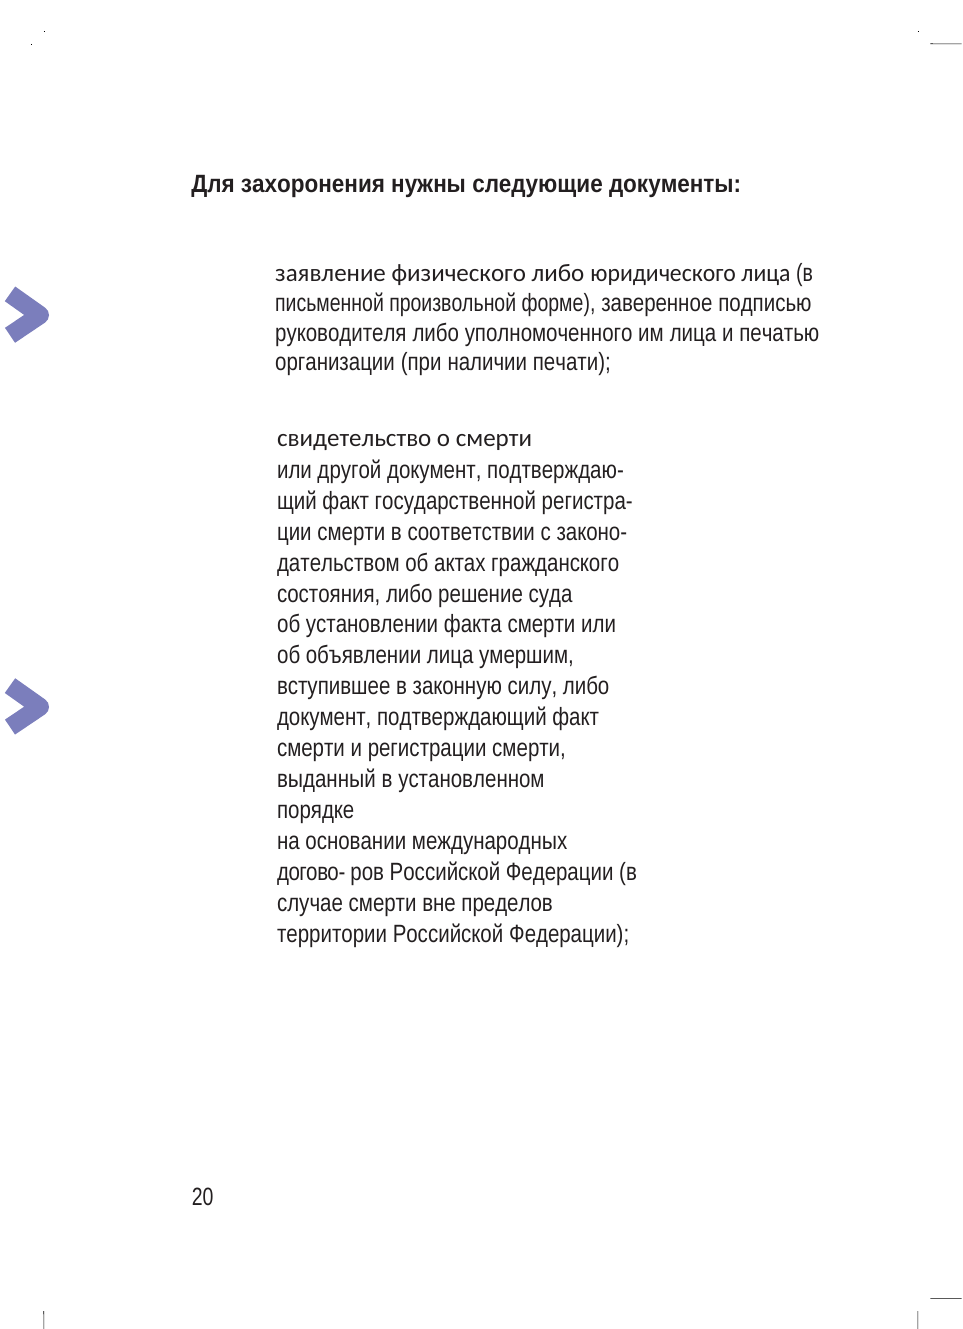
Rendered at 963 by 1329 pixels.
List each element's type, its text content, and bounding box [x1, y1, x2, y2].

text 20 [192, 1182, 962, 1210]
text свидетельство о смерти [277, 422, 634, 452]
text на основании международных догово- ров Российской Федерации (в случае смерти вне пределов территории Российской Федерации); [277, 826, 641, 947]
text об установлении факта смерти или об объявлении лица умершим, вступившее в законную силу, либо документ, подтверждающий факт смерти и регистрации смерти, выданный в установленном порядке [277, 609, 619, 824]
subtitle Для захоронения нужны следующие документы: [191, 168, 962, 197]
text заявление физического либо юридического лица (в письменной произвольной форме), заверенное подписью руководителя либо уполномоченного им лица и печатью организации (при наличии печати); [275, 257, 835, 376]
text или другой документ, подтверждаю- щий факт государственной регистра- ции смерти в соответствии с законо- дательством об актах гражданского состояния, либо решение суда [277, 455, 635, 607]
